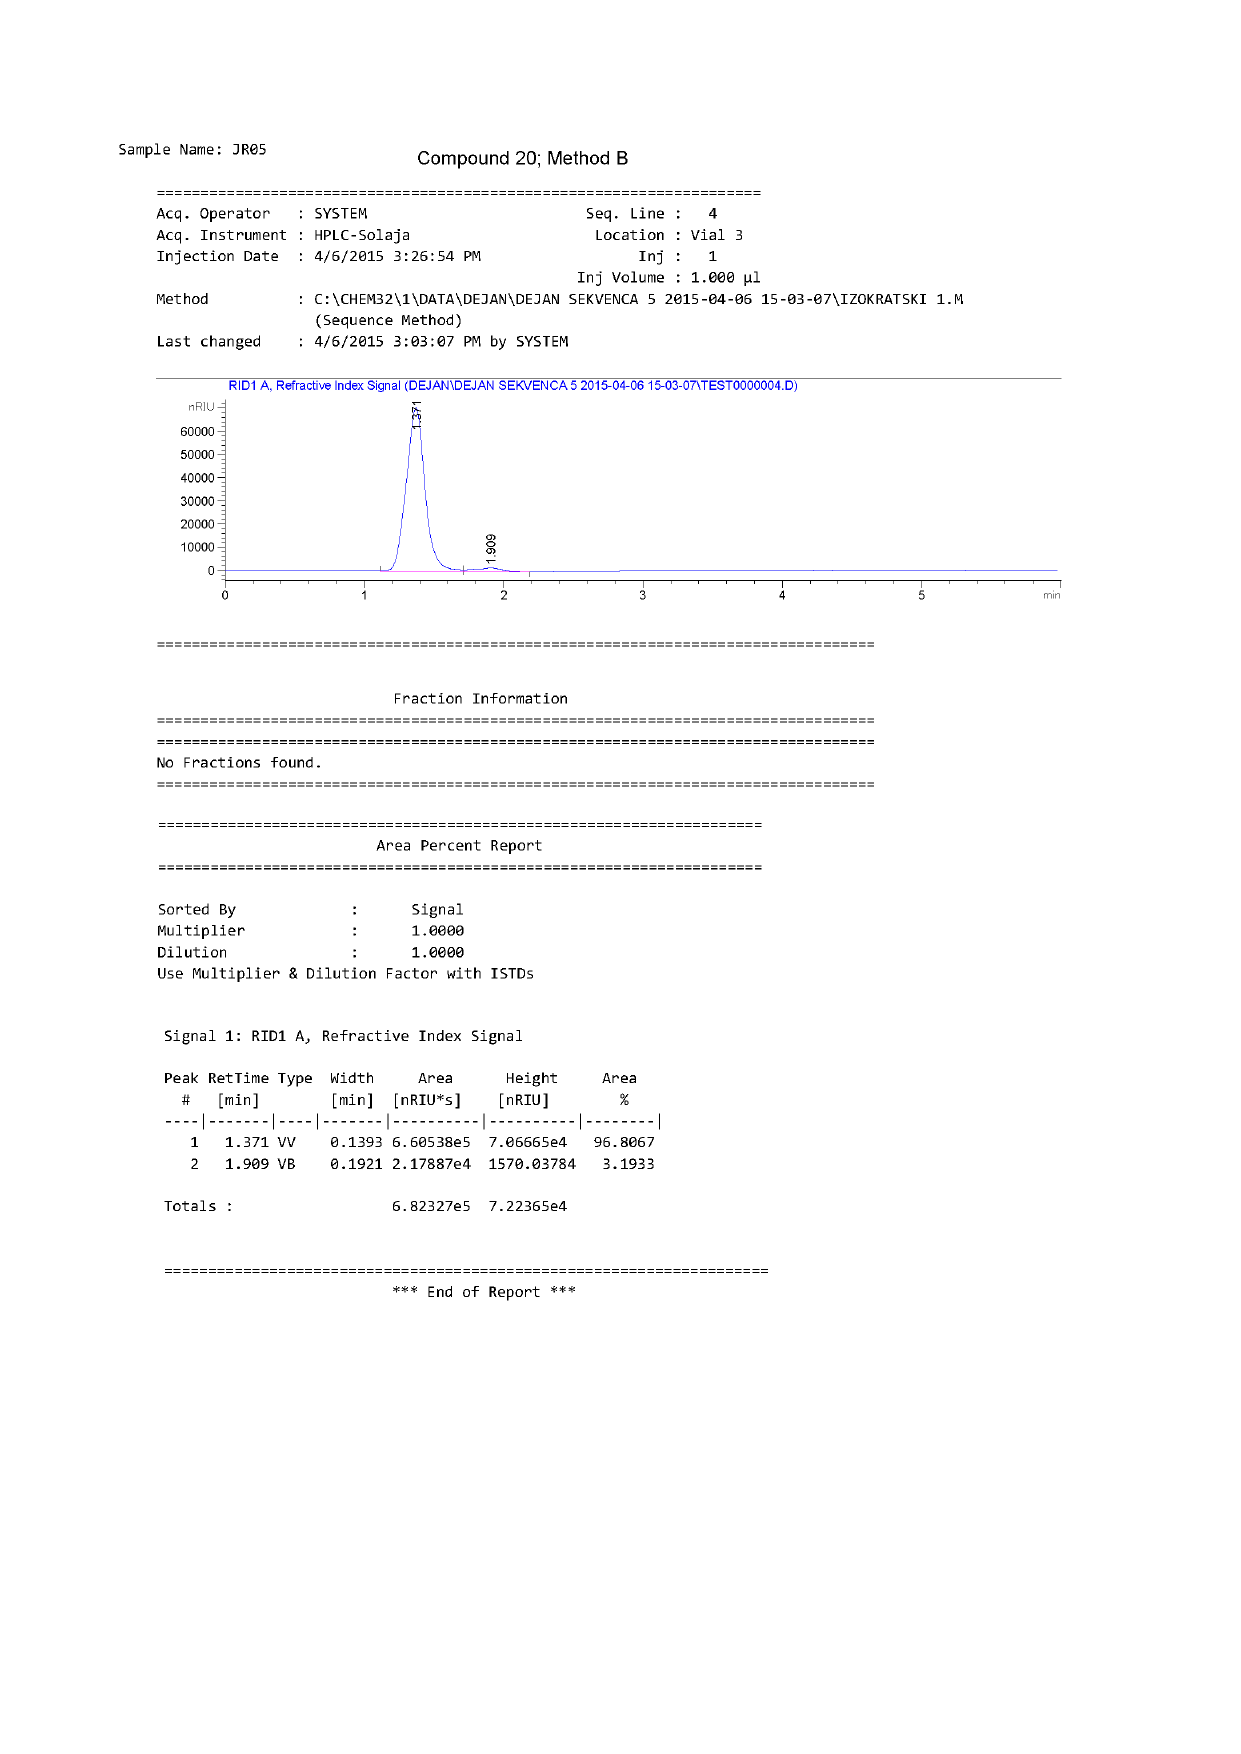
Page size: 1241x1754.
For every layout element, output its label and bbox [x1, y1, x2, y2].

picture [118, 118, 1063, 1455]
